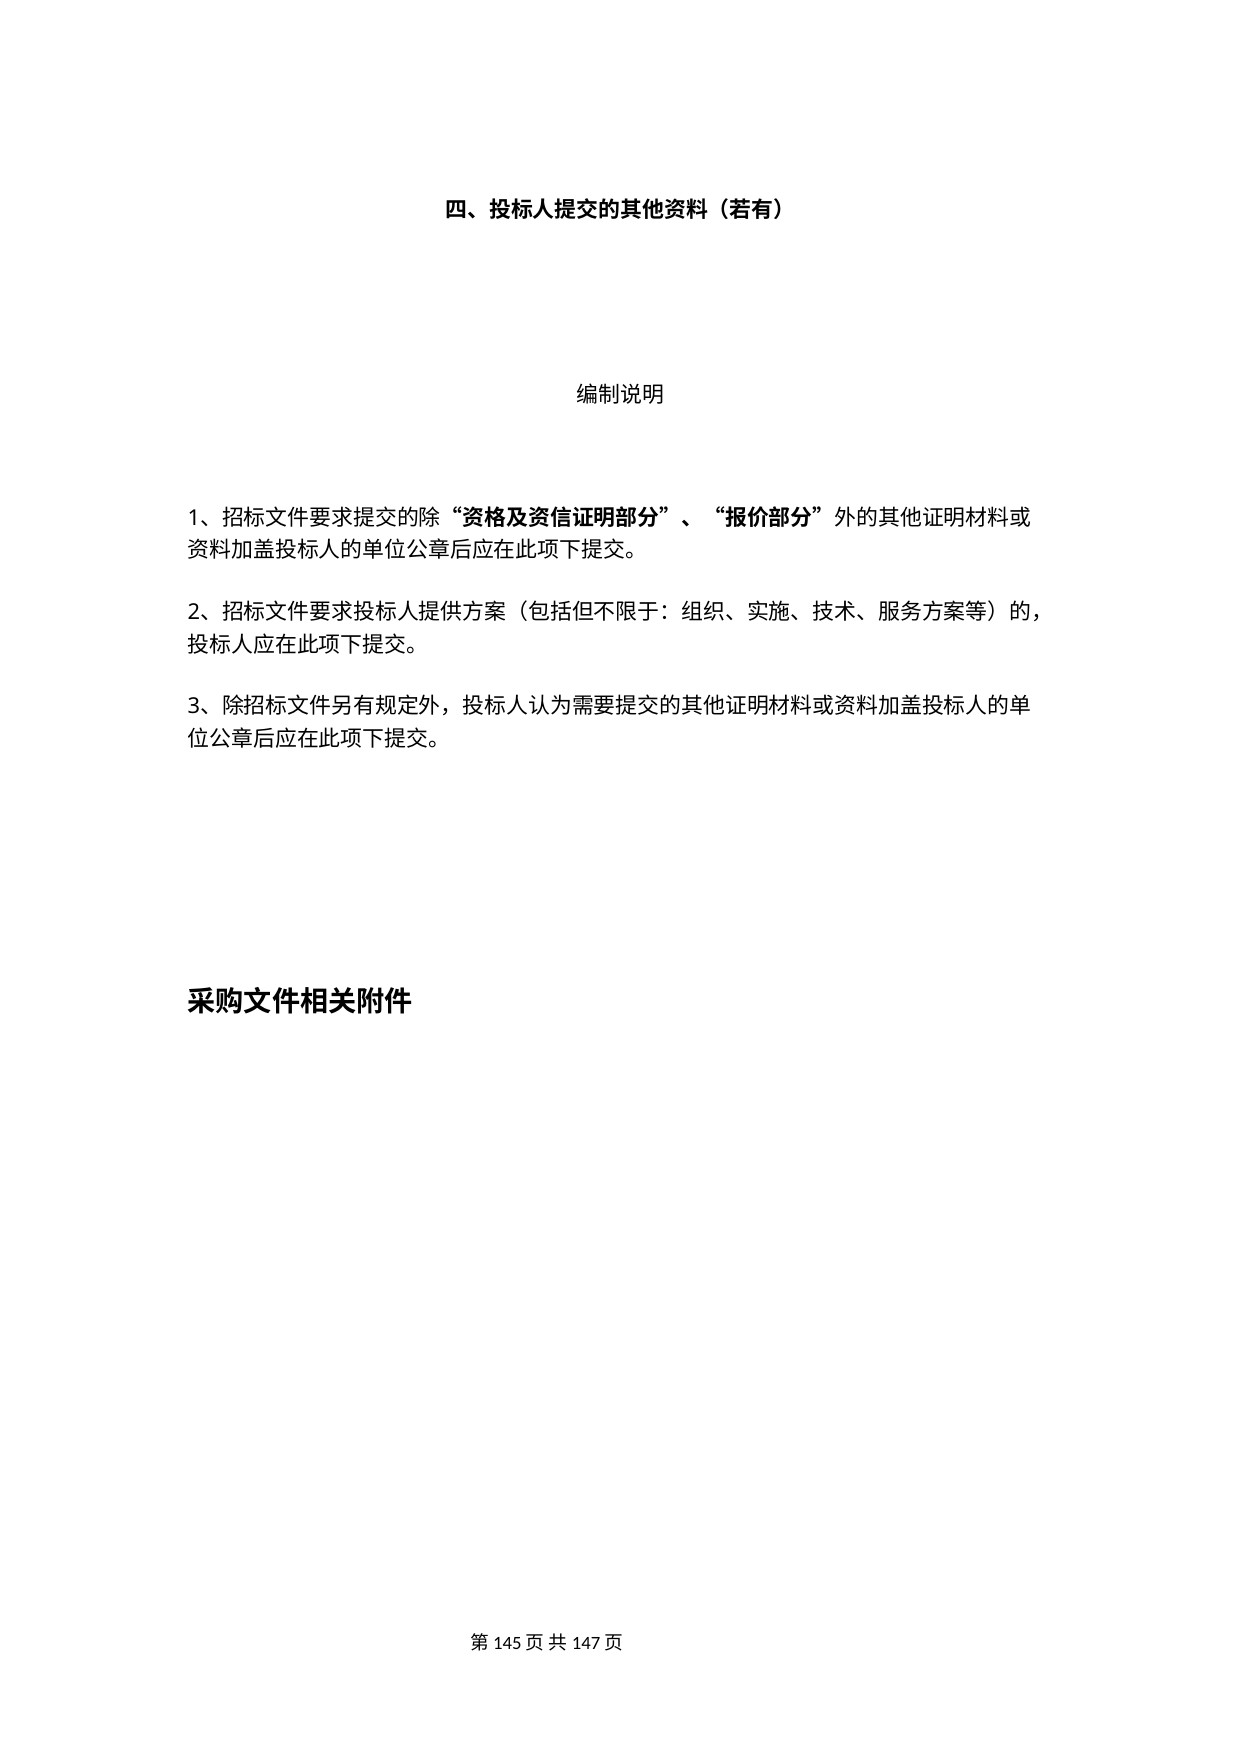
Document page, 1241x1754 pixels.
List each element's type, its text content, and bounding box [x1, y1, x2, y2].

text 3、除招标文件另有规定外，投标人认为需要提交的其他证明材料或资料加盖投标人的单位公章后应在此项下提交。 [187, 688, 1053, 753]
subtitle 采购文件相关附件 [187, 967, 1053, 1032]
text 编制说明 [187, 376, 1053, 409]
text 1、招标文件要求提交的除“资格及资信证明部分”、“报价部分”外的其他证明材料或资料加盖投标人的单位公章后应在此项下提交。 [187, 499, 1053, 564]
text 2、招标文件要求投标人提供方案（包括但不限于：组织、实施、技术、服务方案等）的，投标人应在此项下提交。 [187, 594, 1053, 659]
text 四、投标人提交的其他资料（若有） [187, 191, 1053, 224]
